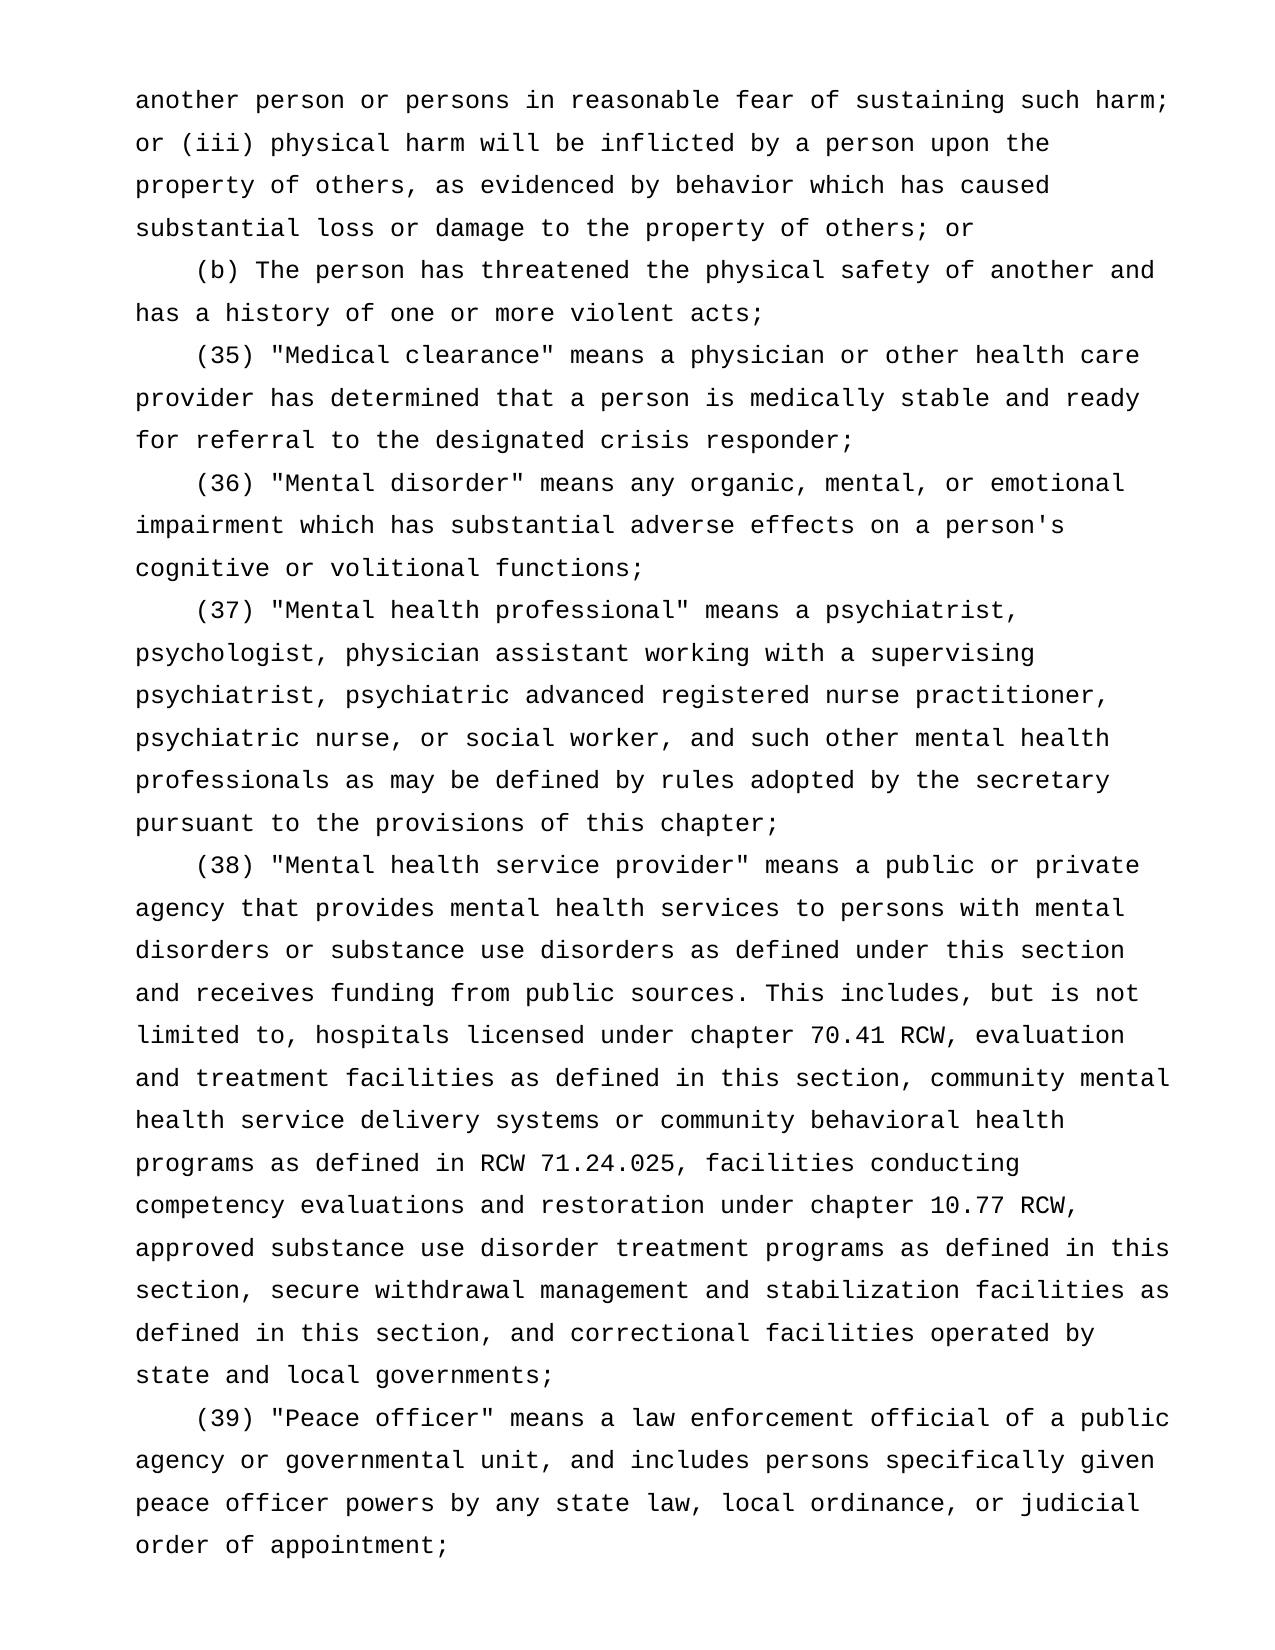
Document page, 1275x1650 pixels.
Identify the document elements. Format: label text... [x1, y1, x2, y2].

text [135, 75, 1170, 245]
text (38) "Mental health service provider" means a public or private agency that provides mental health services to persons with mental disorders or substance use disorders as defined under this section and receives funding from public sources. This includes, but is not limited to, hospitals licensed under chapter 70.41 RCW, evaluation and treatment facilities as defined in this section, community mental health service delivery systems or community behavioral health programs as defined in RCW 71.24.025, facilities conducting competency evaluations and restoration under chapter 10.77 RCW, approved substance use disorder treatment programs as defined in this section, secure withdrawal management and stabilization facilities as defined in this section, and correctional facilities operated by state and local governments; [135, 840, 1170, 1392]
text (b) The person has threatened the physical safety of another and has a history of one or more violent acts; [135, 245, 1170, 330]
text (37) "Mental health professional" means a psychiatrist, psychologist, physician assistant working with a supervising psychiatrist, psychiatric advanced registered nurse practitioner, psychiatric nurse, or social worker, and such other mental health professionals as may be defined by rules adopted by the secretary pursuant to the provisions of this chapter; [135, 585, 1170, 840]
text (35) "Medical clearance" means a physician or other health care provider has determined that a person is medically stable and ready for referral to the designated crisis responder; [135, 330, 1170, 457]
text (39) "Peace officer" means a law enforcement official of a public agency or governmental unit, and includes persons specifically given peace officer powers by any state law, local ordinance, or judicial order of appointment; [135, 1392, 1170, 1562]
text (36) "Mental disorder" means any organic, mental, or emotional impairment which has substantial adverse effects on a person's cognitive or volitional functions; [135, 457, 1170, 585]
